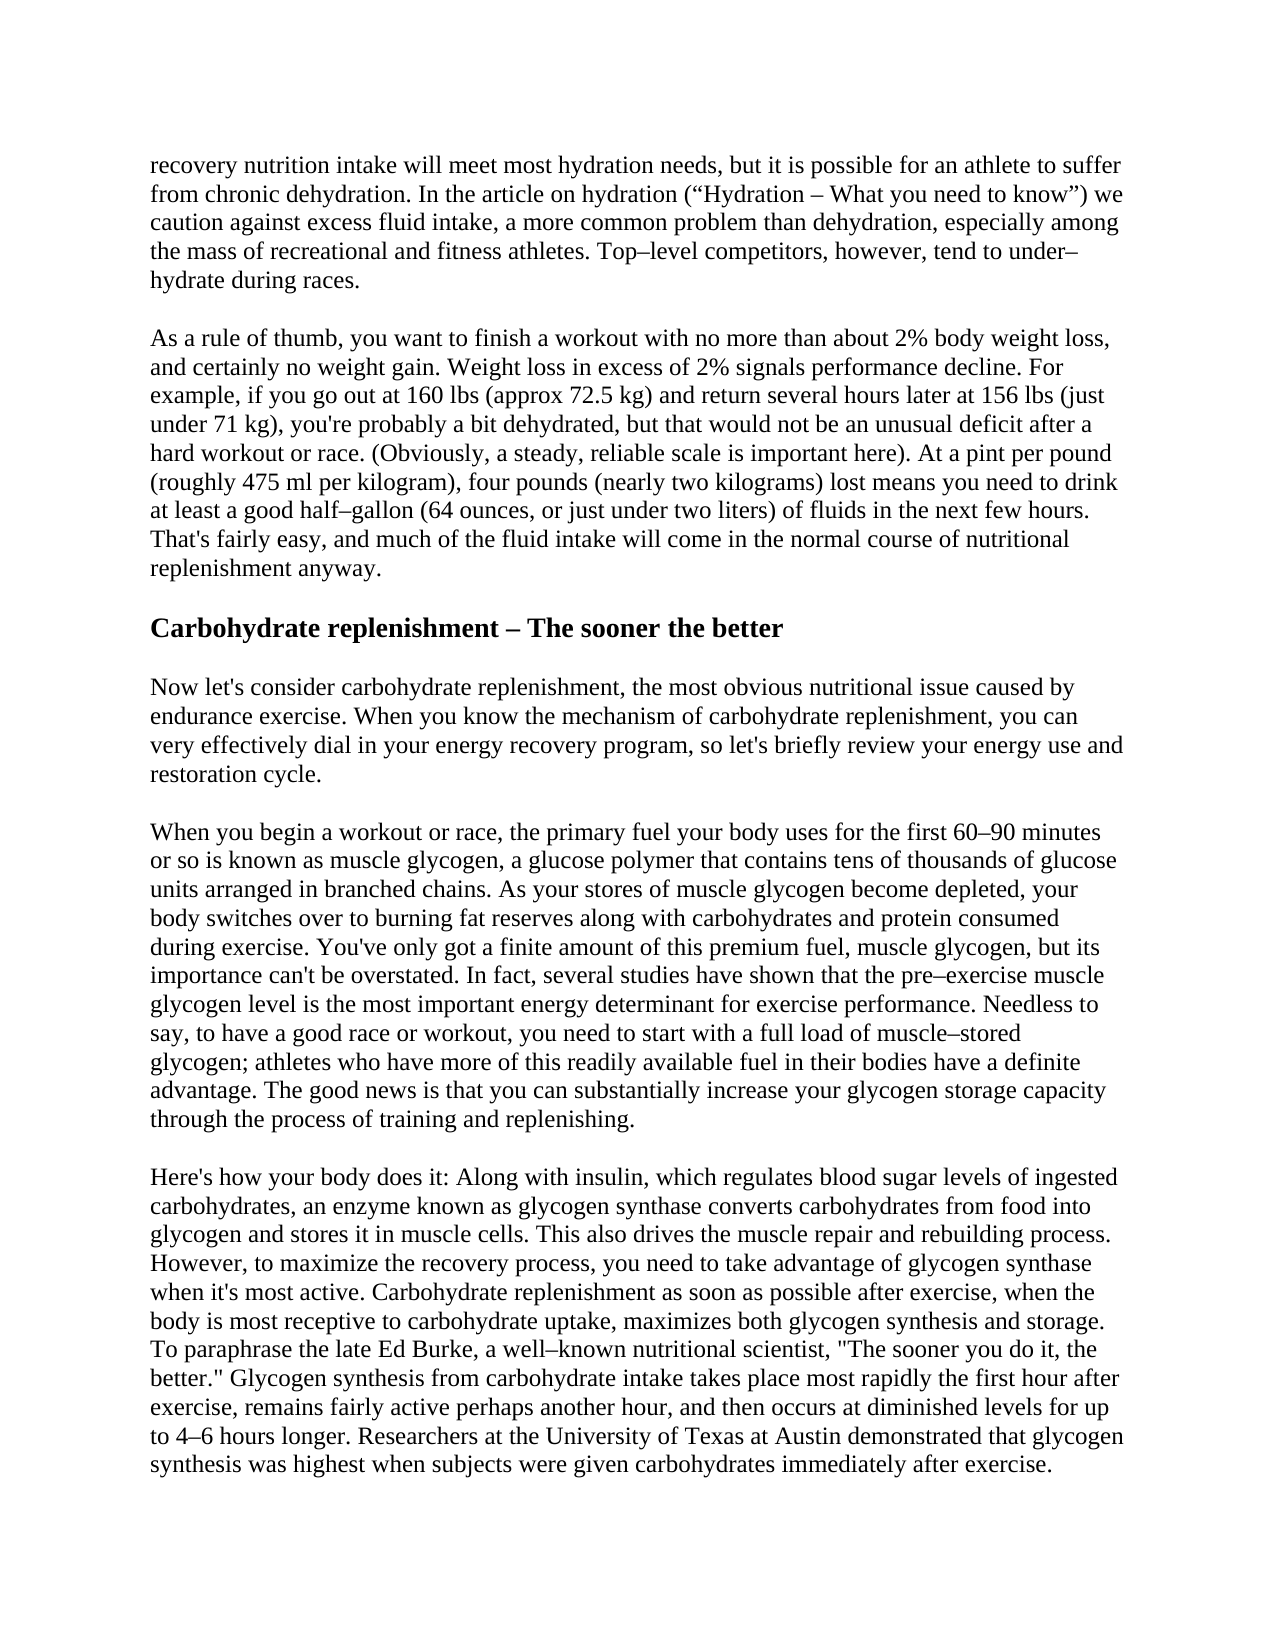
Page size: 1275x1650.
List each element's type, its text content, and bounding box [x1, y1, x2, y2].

text As a rule of thumb, you want to finish a workout with no more than about 2% body weight loss, and certainly no weight gain. Weight loss in excess of 2% signals performance decline. For example, if you go out at 160 lbs (approx 72.5 kg) and return several hours later at 156 lbs (just under 71 kg), you're probably a bit dehydrated, but that would not be an unusual deficit after a hard workout or race. (Obviously, a steady, reliable scale is important here). At a pint per pound (roughly 475 ml per kilogram), four pounds (nearly two kilograms) lost means you need to drink at least a good half–gallon (64 ounces, or just under two liters) of fluids in the next few hours. That's fairly easy, and much of the fluid intake will come in the normal course of nutritional replenishment anyway. [150, 323, 1125, 582]
text When you begin a workout or race, the primary fuel your body uses for the first 60–90 minutes or so is known as muscle glycogen, a glucose polymer that contains tens of thousands of glucose units arranged in branched chains. As your stores of muscle glycogen become depleted, your body switches over to burning fat reserves along with carbohydrates and protein consumed during exercise. You've only got a finite amount of this premium fuel, muscle glycogen, but its importance can't be overstated. In fact, several studies have shown that the pre–exercise muscle glycogen level is the most important energy determinant for exercise performance. Needless to say, to have a good race or workout, you need to start with a full load of muscle–stored glycogen; athletes who have more of this readily available fuel in their bodies have a definite advantage. The good news is that you can substantially increase your glycogen storage capacity through the process of training and replenishing. [150, 817, 1125, 1133]
text Now let's consider carbohydrate replenishment, the most obvious nutritional issue caused by endurance exercise. When you know the mechanism of carbohydrate replenishment, you can very effectively dial in your energy recovery program, so let's briefly review your energy use and restoration cycle. [150, 672, 1125, 787]
text Carbohydrate replenishment – The sooner the better [150, 611, 1125, 643]
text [150, 150, 1125, 294]
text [150, 1162, 1125, 1478]
